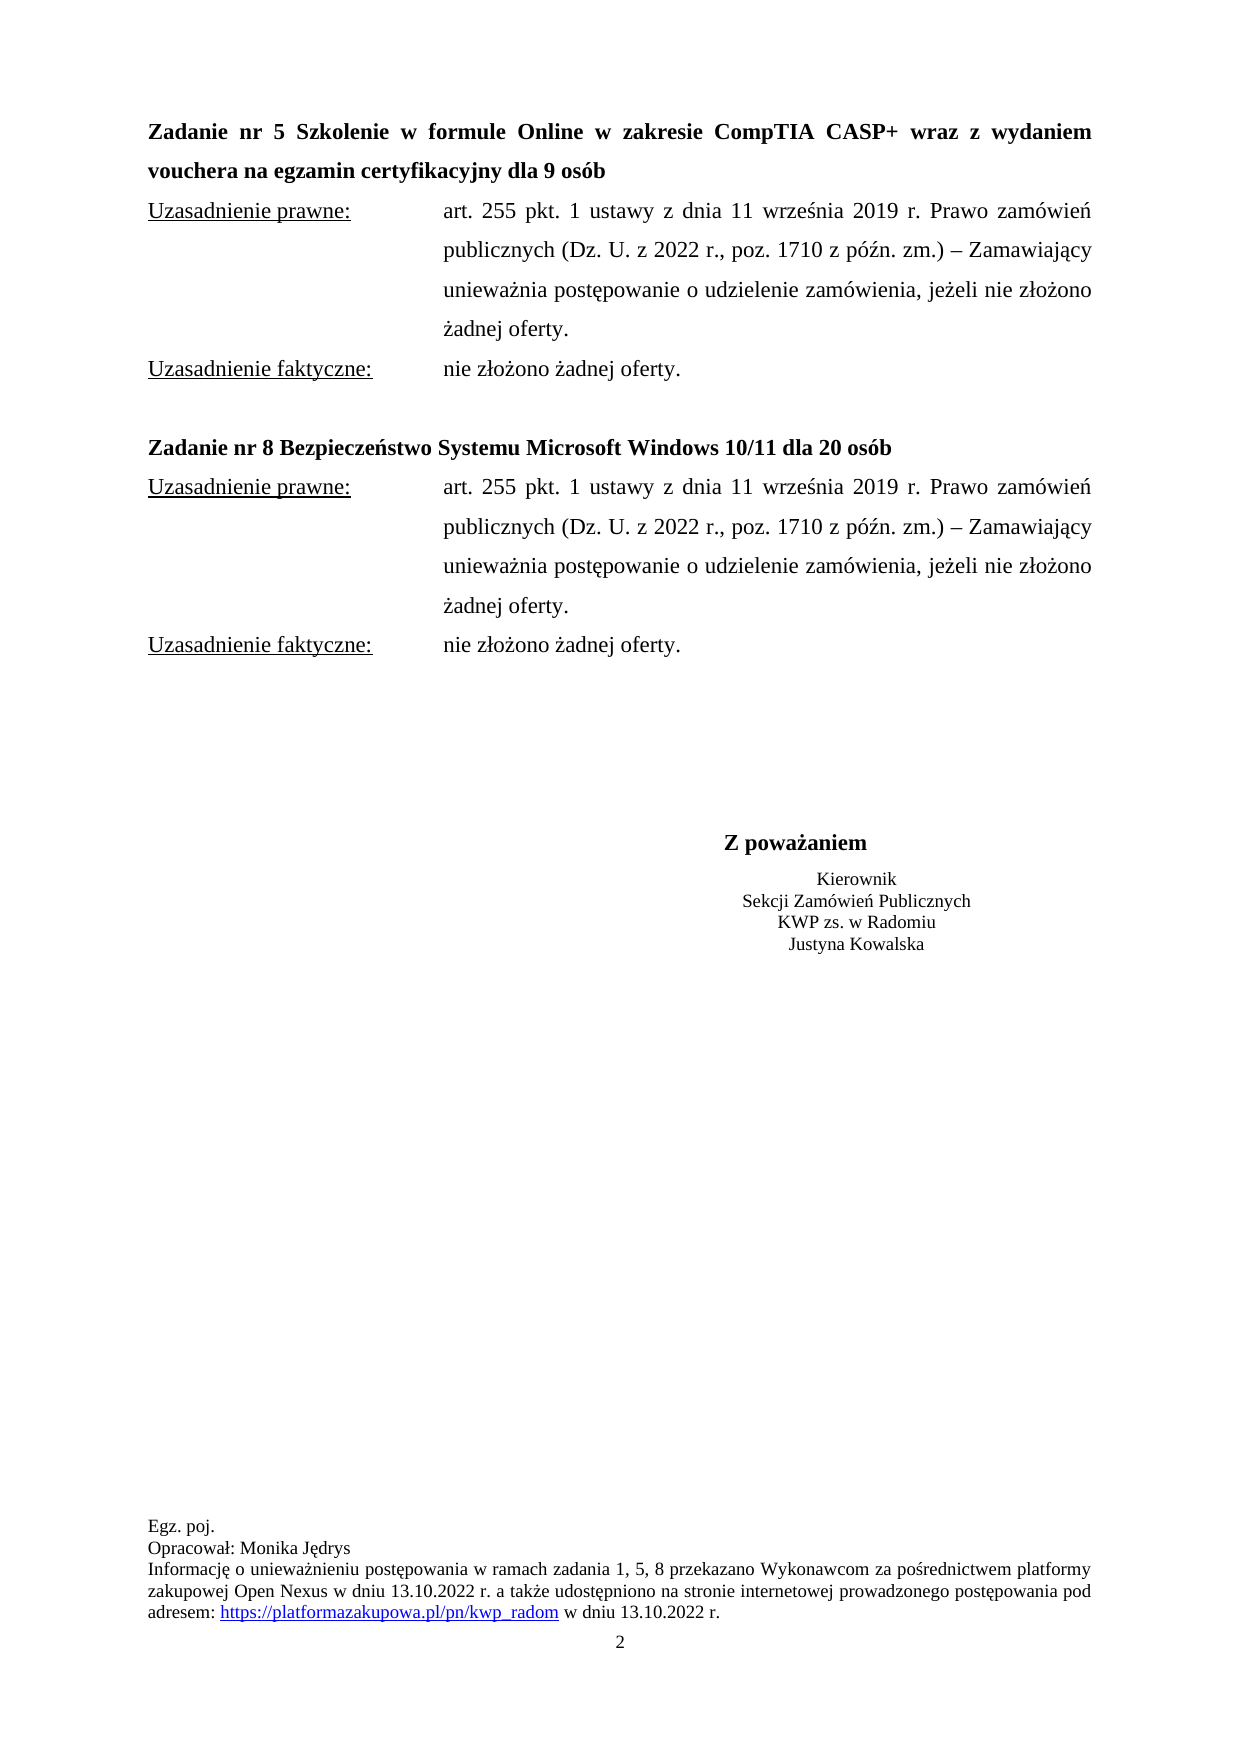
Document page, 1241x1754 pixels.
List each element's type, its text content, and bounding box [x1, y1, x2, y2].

text Uzasadnienie faktyczne: nie złożono żadnej oferty. [148, 355, 1092, 381]
text Egz. poj. [148, 1515, 1092, 1537]
text Sekcji Zamówień Publicznych [724, 890, 989, 911]
text Uzasadnienie faktyczne: nie złożono żadnej oferty. [148, 631, 1092, 658]
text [148, 197, 1092, 342]
text Z poważaniem [724, 829, 1092, 855]
text Informację o unieważnieniu postępowania w ramach zadania 1, 5, 8 przekazano Wykonawcom za pośrednictwem platformy zakupowej Open Nexus w dniu 13.10.2022 r. a także udostępniono na stronie internetowej prowadzonego postępowania pod adresem: https://platformazakupowa.pl/pn/kwp_radom w dniu 13.10.2022 r. [148, 1558, 1092, 1623]
text Justyna Kowalska [724, 933, 989, 954]
text Kierownik [724, 868, 989, 890]
text KWP zs. w Radomiu [724, 911, 989, 933]
text Zadanie nr 5 Szkolenie w formule Online w zakresie CompTIA CASP+ wraz z wydaniem vouchera na egzamin certyfikacyjny dla 9 osób [148, 118, 1092, 184]
text Opracował: Monika Jędrys [148, 1537, 1092, 1558]
text Zadanie nr 8 Bezpieczeństwo Systemu Microsoft Windows 10/11 dla 20 osób [148, 434, 1092, 460]
